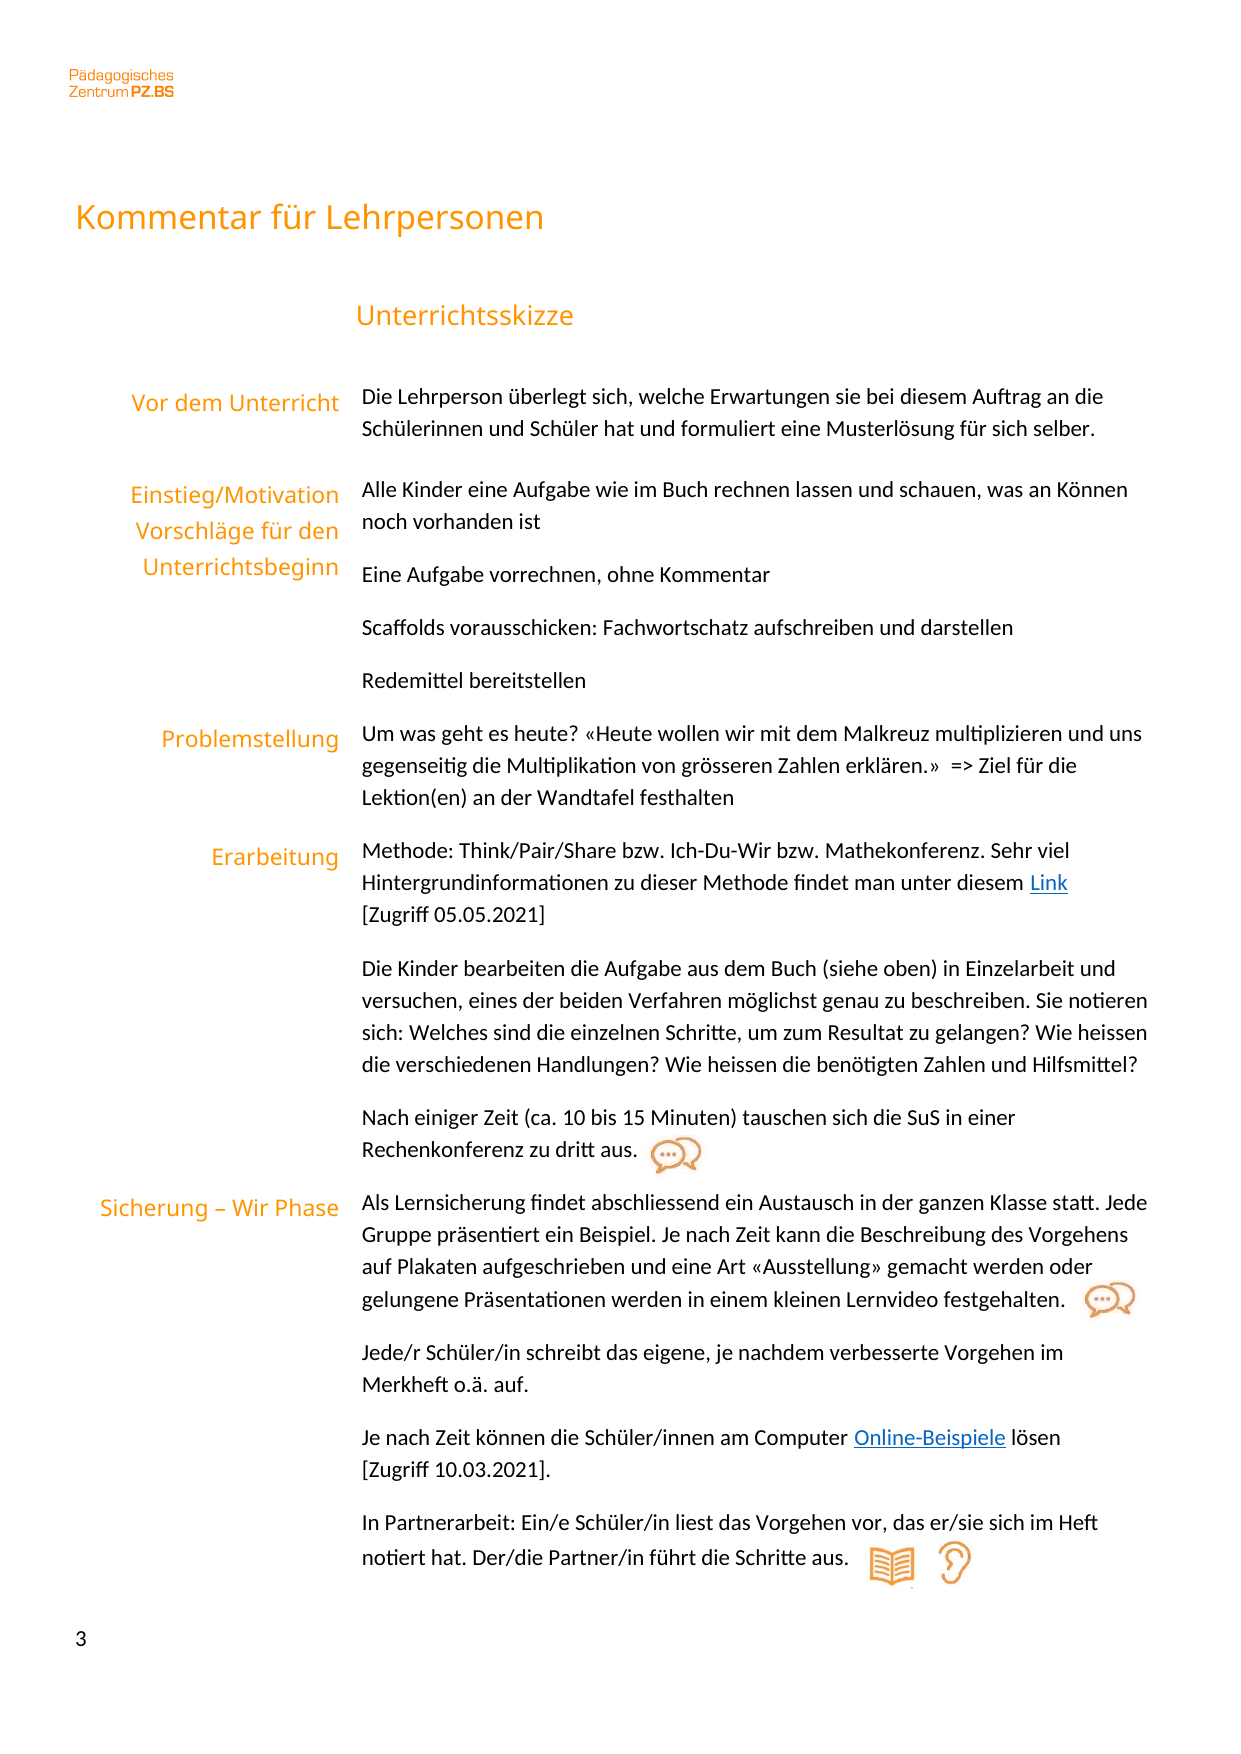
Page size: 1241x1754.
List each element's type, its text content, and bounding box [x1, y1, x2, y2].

table_cell Einstieg/Motivation Vorschläge für den Unterrichtsbeginn [75, 475, 350, 719]
table_cell Methode: Think/Pair/Share bzw. Ich-Du-Wir bzw. Mathekonferenz. Sehr viel Hintergrundinformationen zu dieser Methode findet man unter diesem Link [Zugriff 05.05.2021] Die Kinder bearbeiten die Aufgabe aus dem Buch (siehe oben) in Einzelarbeit und versuchen, eines der beiden Verfahren möglichst genau zu beschreiben. Sie notieren sich: Welches sind die einzelnen Schritte, um zum Resultat zu gelangen? Wie heissen die verschiedenen Handlungen? Wie heissen die benötigten Zahlen und Hilfsmittel? Nach einiger Zeit (ca. 10 bis 15 Minuten) tauschen sich die SuS in einer Rechenkonferenz zu dritt aus. [350, 836, 1164, 1188]
table_header Vor dem Unterricht [75, 383, 350, 475]
table_cell Alle Kinder eine Aufgabe wie im Buch rechnen lassen und schauen, was an Können noch vorhanden ist Eine Aufgabe vorrechnen, ohne Kommentar Scaffolds vorausschicken: Fachwortschatz aufschreiben und darstellen Redemittel bereitstellen [350, 475, 1164, 719]
picture [69, 69, 174, 97]
table_cell Problemstellung [75, 719, 350, 836]
table_header Die Lehrperson überlegt sich, welche Erwartungen sie bei diesem Auftrag an die Schülerinnen und Schüler hat und formuliert eine Musterlösung für sich selber. [350, 383, 1164, 475]
subtitle Kommentar für Lehrpersonen [75, 194, 1165, 239]
table_cell Als Lernsicherung findet abschliessend ein Austausch in der ganzen Klasse statt. Jede Gruppe präsentiert ein Beispiel. Je nach Zeit kann die Beschreibung des Vorgehens auf Plakaten aufgeschrieben und eine Art «Ausstellung» gemacht werden oder gelungene Präsentationen werden in einem kleinen Lernvideo festgehalten. Jede/r Schüler/in schreibt das eigene, je nachdem verbesserte Vorgehen im Merkheft o.ä. auf. Je nach Zeit können die Schüler/innen am Computer Online-Beispiele lösen [Zugriff 10.03.2021]. In Partnerarbeit: Ein/e Schüler/in liest das Vorgehen vor, das er/sie sich im Heft notiert hat. Der/die Partner/in führt die Schritte aus. [350, 1188, 1164, 1597]
table_cell Sicherung – Wir Phase [75, 1188, 350, 1597]
table_cell Um was geht es heute? «Heute wollen wir mit dem Malkreuz multiplizieren und uns gegenseitig die Multiplikation von grösseren Zahlen erklären.» => Ziel für die Lektion(en) an der Wandtafel festhalten [350, 719, 1164, 836]
table_cell Erarbeitung [75, 836, 350, 1188]
subtitle Unterrichtsskizze [296, 297, 1165, 333]
